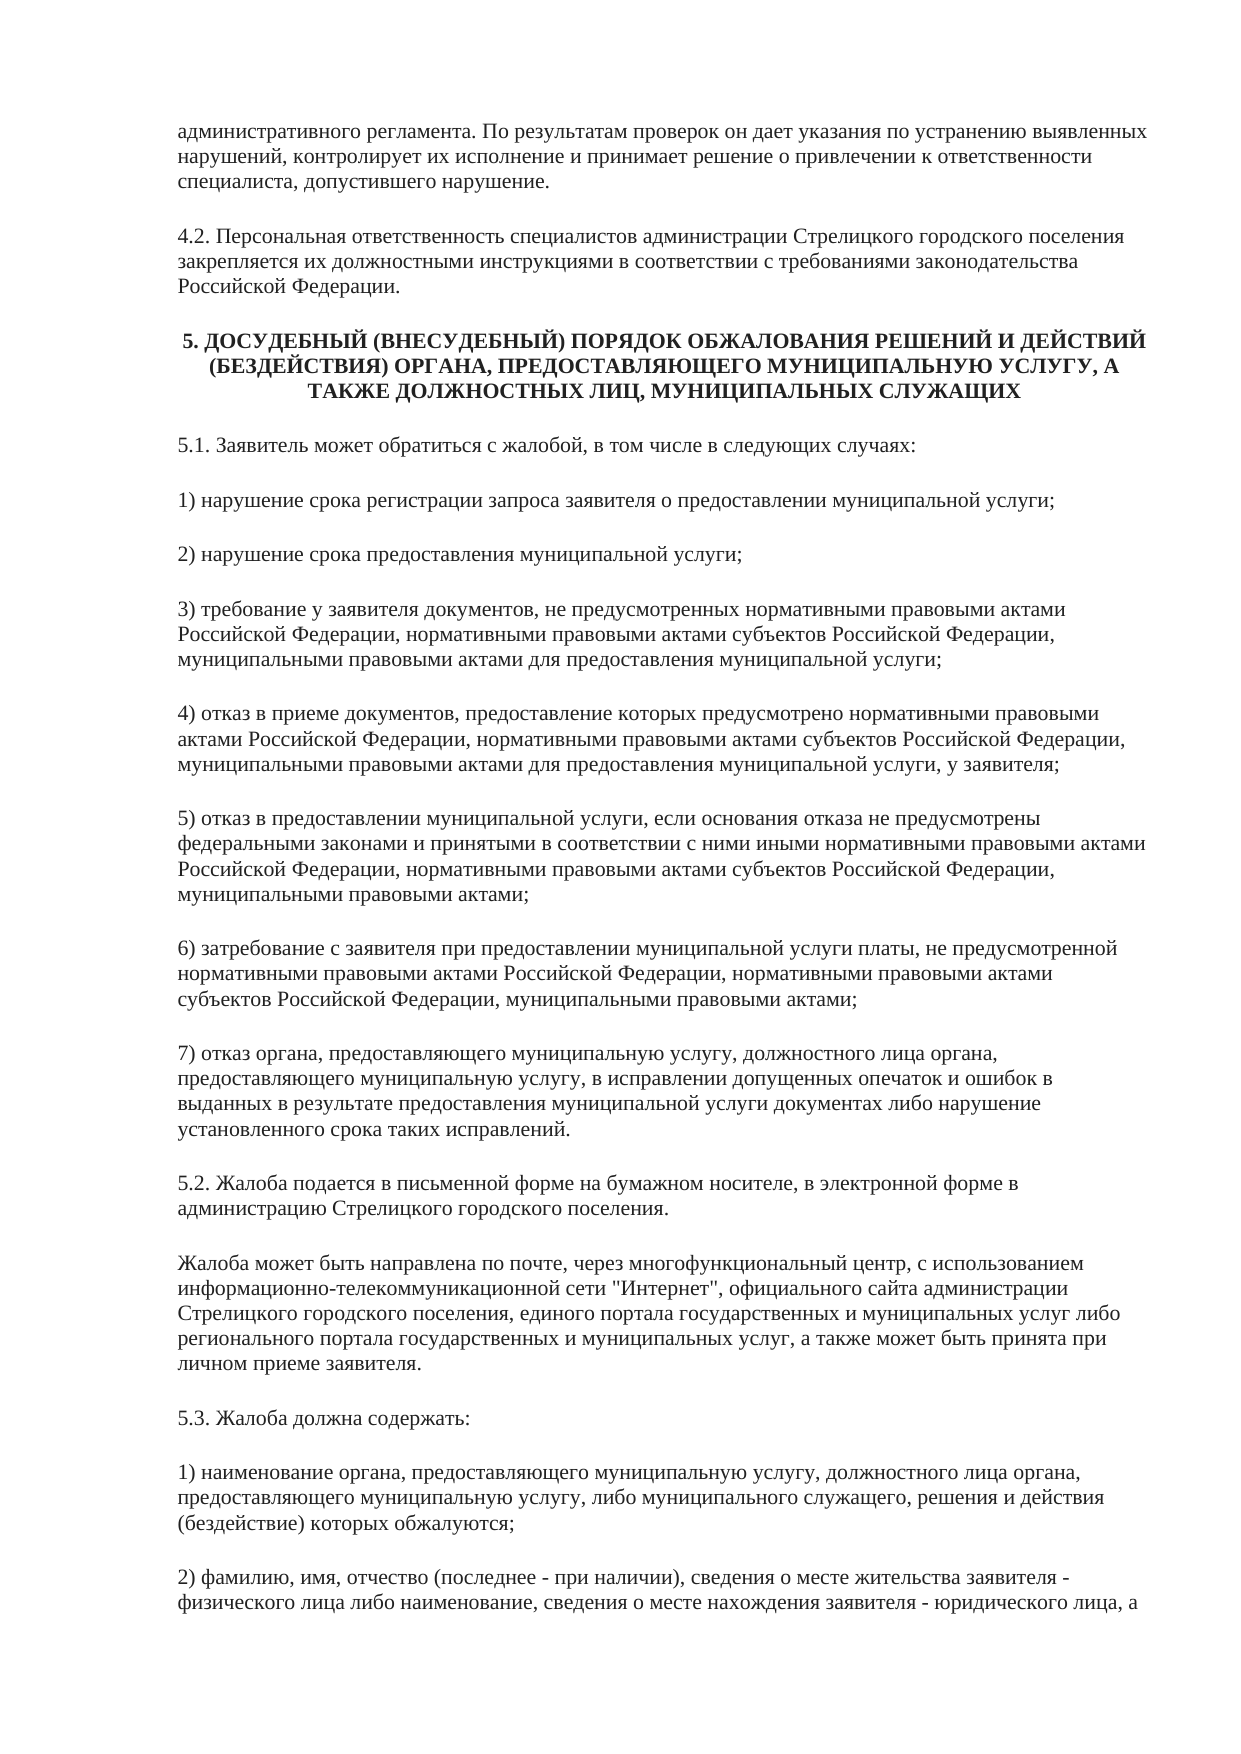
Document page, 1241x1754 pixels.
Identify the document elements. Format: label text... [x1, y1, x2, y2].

text 5) отказ в предоставлении муниципальной услуги, если основания отказа не предусмотрены федеральными законами и принятыми в соответствии с ними иными нормативными правовыми актами Российской Федерации, нормативными правовыми актами субъектов Российской Федерации, муниципальными правовыми актами; [177, 805, 1152, 906]
text 6) затребование с заявителя при предоставлении муниципальной услуги платы, не предусмотренной нормативными правовыми актами Российской Федерации, нормативными правовыми актами субъектов Российской Федерации, муниципальными правовыми актами; [177, 935, 1152, 1011]
text 5.1. Заявитель может обратиться с жалобой, в том числе в следующих случаях: [177, 432, 1152, 458]
text 4.2. Персональная ответственность специалистов администрации Стрелицкого городского поселения закрепляется их должностными инструкциями в соответствии с требованиями законодательства Российской Федерации. [177, 223, 1152, 298]
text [177, 118, 1152, 194]
text 1) нарушение срока регистрации запроса заявителя о предоставлении муниципальной услуги; [177, 487, 1152, 512]
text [177, 1564, 1152, 1614]
text 4) отказ в приеме документов, предоставление которых предусмотрено нормативными правовыми актами Российской Федерации, нормативными правовыми актами субъектов Российской Федерации, муниципальными правовыми актами для предоставления муниципальной услуги, у заявителя; [177, 700, 1152, 776]
text 5. ДОСУДЕБНЫЙ (ВНЕСУДЕБНЫЙ) ПОРЯДОК ОБЖАЛОВАНИЯ РЕШЕНИЙ И ДЕЙСТВИЙ (БЕЗДЕЙСТВИЯ) ОРГАНА, ПРЕДОСТАВЛЯЮЩЕГО МУНИЦИПАЛЬНУЮ УСЛУГУ, А ТАКЖЕ ДОЛЖНОСТНЫХ ЛИЦ, МУНИЦИПАЛЬНЫХ СЛУЖАЩИХ [177, 328, 1152, 403]
text 1) наименование органа, предоставляющего муниципальную услугу, должностного лица органа, предоставляющего муниципальную услугу, либо муниципального служащего, решения и действия (бездействие) которых обжалуются; [177, 1459, 1152, 1535]
text 3) требование у заявителя документов, не предусмотренных нормативными правовыми актами Российской Федерации, нормативными правовыми актами субъектов Российской Федерации, муниципальными правовыми актами для предоставления муниципальной услуги; [177, 596, 1152, 671]
text 7) отказ органа, предоставляющего муниципальную услугу, должностного лица органа, предоставляющего муниципальную услугу, в исправлении допущенных опечаток и ошибок в выданных в результате предоставления муниципальной услуги документах либо нарушение установленного срока таких исправлений. [177, 1040, 1152, 1141]
text 5.2. Жалоба подается в письменной форме на бумажном носителе, в электронной форме в администрацию Стрелицкого городского поселения. [177, 1170, 1152, 1220]
text 2) нарушение срока предоставления муниципальной услуги; [177, 541, 1152, 566]
text Жалоба может быть направлена по почте, через многофункциональный центр, с использованием информационно-телекоммуникационной сети "Интернет", официального сайта администрации Стрелицкого городского поселения, единого портала государственных и муниципальных услуг либо регионального портала государственных и муниципальных услуг, а также может быть принята при личном приеме заявителя. [177, 1249, 1152, 1376]
text 5.3. Жалоба должна содержать: [177, 1405, 1152, 1430]
